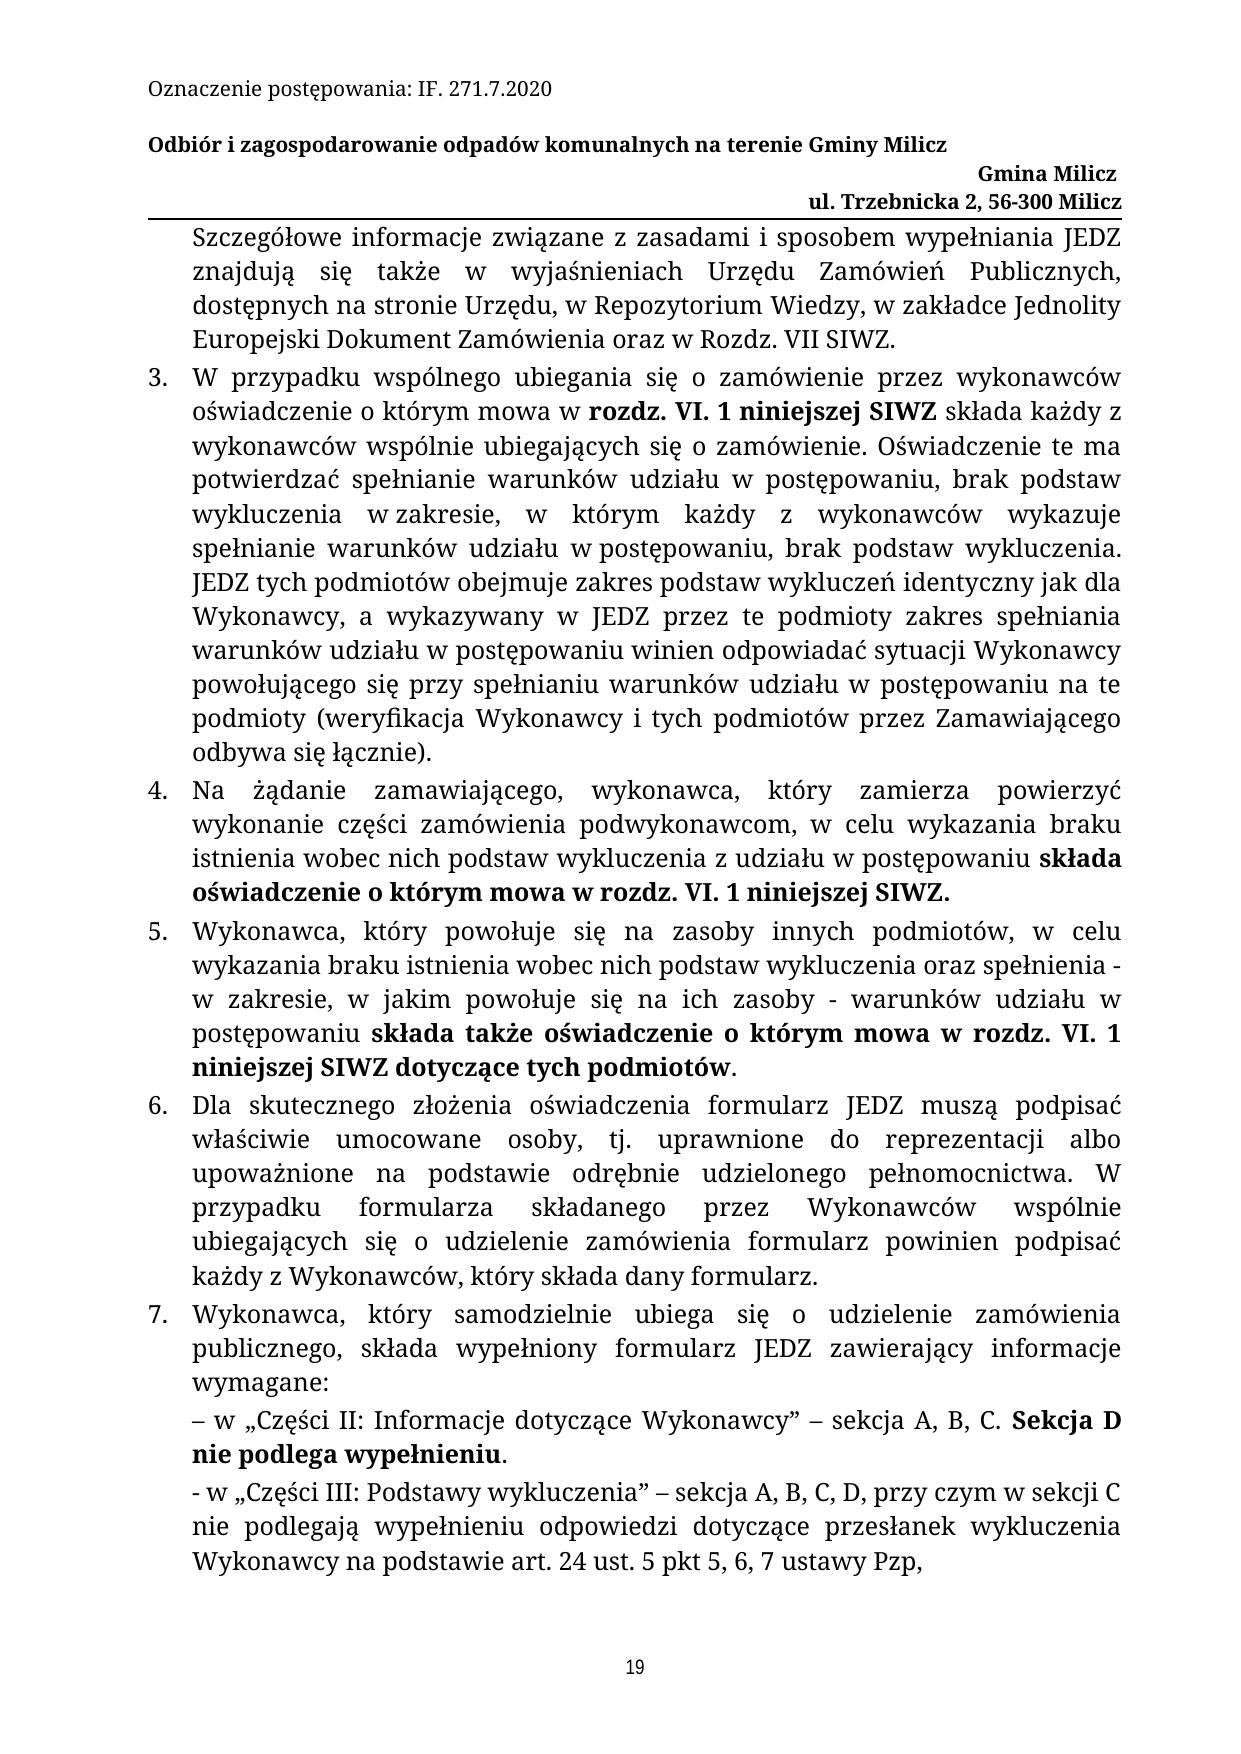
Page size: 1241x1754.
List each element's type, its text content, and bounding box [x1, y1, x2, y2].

text - w „Części III: Podstawy wykluczenia” – sekcja A, B, C, D, przy czym w sekcji C nie podlegają wypełnieniu odpowiedzi dotyczące przesłanek wykluczenia Wykonawcy na podstawie art. 24 ust. 5 pkt 5, 6, 7 ustawy Pzp, [192, 1475, 1122, 1577]
text – w „Części II: Informacje dotyczące Wykonawcy” – sekcja A, B, C. Sekcja D nie podlega wypełnieniu. [192, 1403, 1122, 1471]
text Szczegółowe informacje związane z zasadami i sposobem wypełniania JEDZ znajdują się także w wyjaśnieniach Urzędu Zamówień Publicznych, dostępnych na stronie Urzędu, w Repozytorium Wiedzy, w zakładce Jednolity Europejski Dokument Zamówienia oraz w Rozdz. VII SIWZ. [192, 220, 1122, 356]
list W przypadku wspólnego ubiegania się o zamówienie przez wykonawców oświadczenie o którym mowa w rozdz. VI. 1 niniejszej SIWZ składa każdy z wykonawców wspólnie ubiegających się o zamówienie. Oświadczenie te ma potwierdzać spełnianie warunków udziału w postępowaniu, brak podstaw wykluczenia w zakresie, w którym każdy z wykonawców wykazuje spełnianie warunków udziału w postępowaniu, brak podstaw wykluczenia. JEDZ tych podmiotów obejmuje zakres podstaw wykluczeń identyczny jak dla Wykonawcy, a wykazywany w JEDZ przez te podmioty zakres spełniania warunków udziału w postępowaniu winien odpowiadać sytuacji Wykonawcy powołującego się przy spełnianiu warunków udziału w postępowaniu na te podmioty (weryfikacja Wykonawcy i tych podmiotów przez Zamawiającego odbywa się łącznie). [148, 360, 1122, 769]
list Wykonawca, który samodzielnie ubiega się o udzielenie zamówienia publicznego, składa wypełniony formularz JEDZ zawierający informacje wymagane: [148, 1296, 1122, 1398]
list Wykonawca, który powołuje się na zasoby innych podmiotów, w celu wykazania braku istnienia wobec nich podstaw wykluczenia oraz spełnienia - w zakresie, w jakim powołuje się na ich zasoby - warunków udziału w postępowaniu składa także oświadczenie o którym mowa w rozdz. VI. 1 niniejszej SIWZ dotyczące tych podmiotów. [148, 913, 1122, 1084]
list Dla skutecznego złożenia oświadczenia formularz JEDZ muszą podpisać właściwie umocowane osoby, tj. uprawnione do reprezentacji albo upoważnione na podstawie odrębnie udzielonego pełnomocnictwa. W przypadku formularza składanego przez Wykonawców wspólnie ubiegających się o udzielenie zamówienia formularz powinien podpisać każdy z Wykonawców, który składa dany formularz. [148, 1088, 1122, 1292]
list Na żądanie zamawiającego, wykonawca, który zamierza powierzyć wykonanie części zamówienia podwykonawcom, w celu wykazania braku istnienia wobec nich podstaw wykluczenia z udziału w postępowaniu składa oświadczenie o którym mowa w rozdz. VI. 1 niniejszej SIWZ. [148, 773, 1122, 909]
